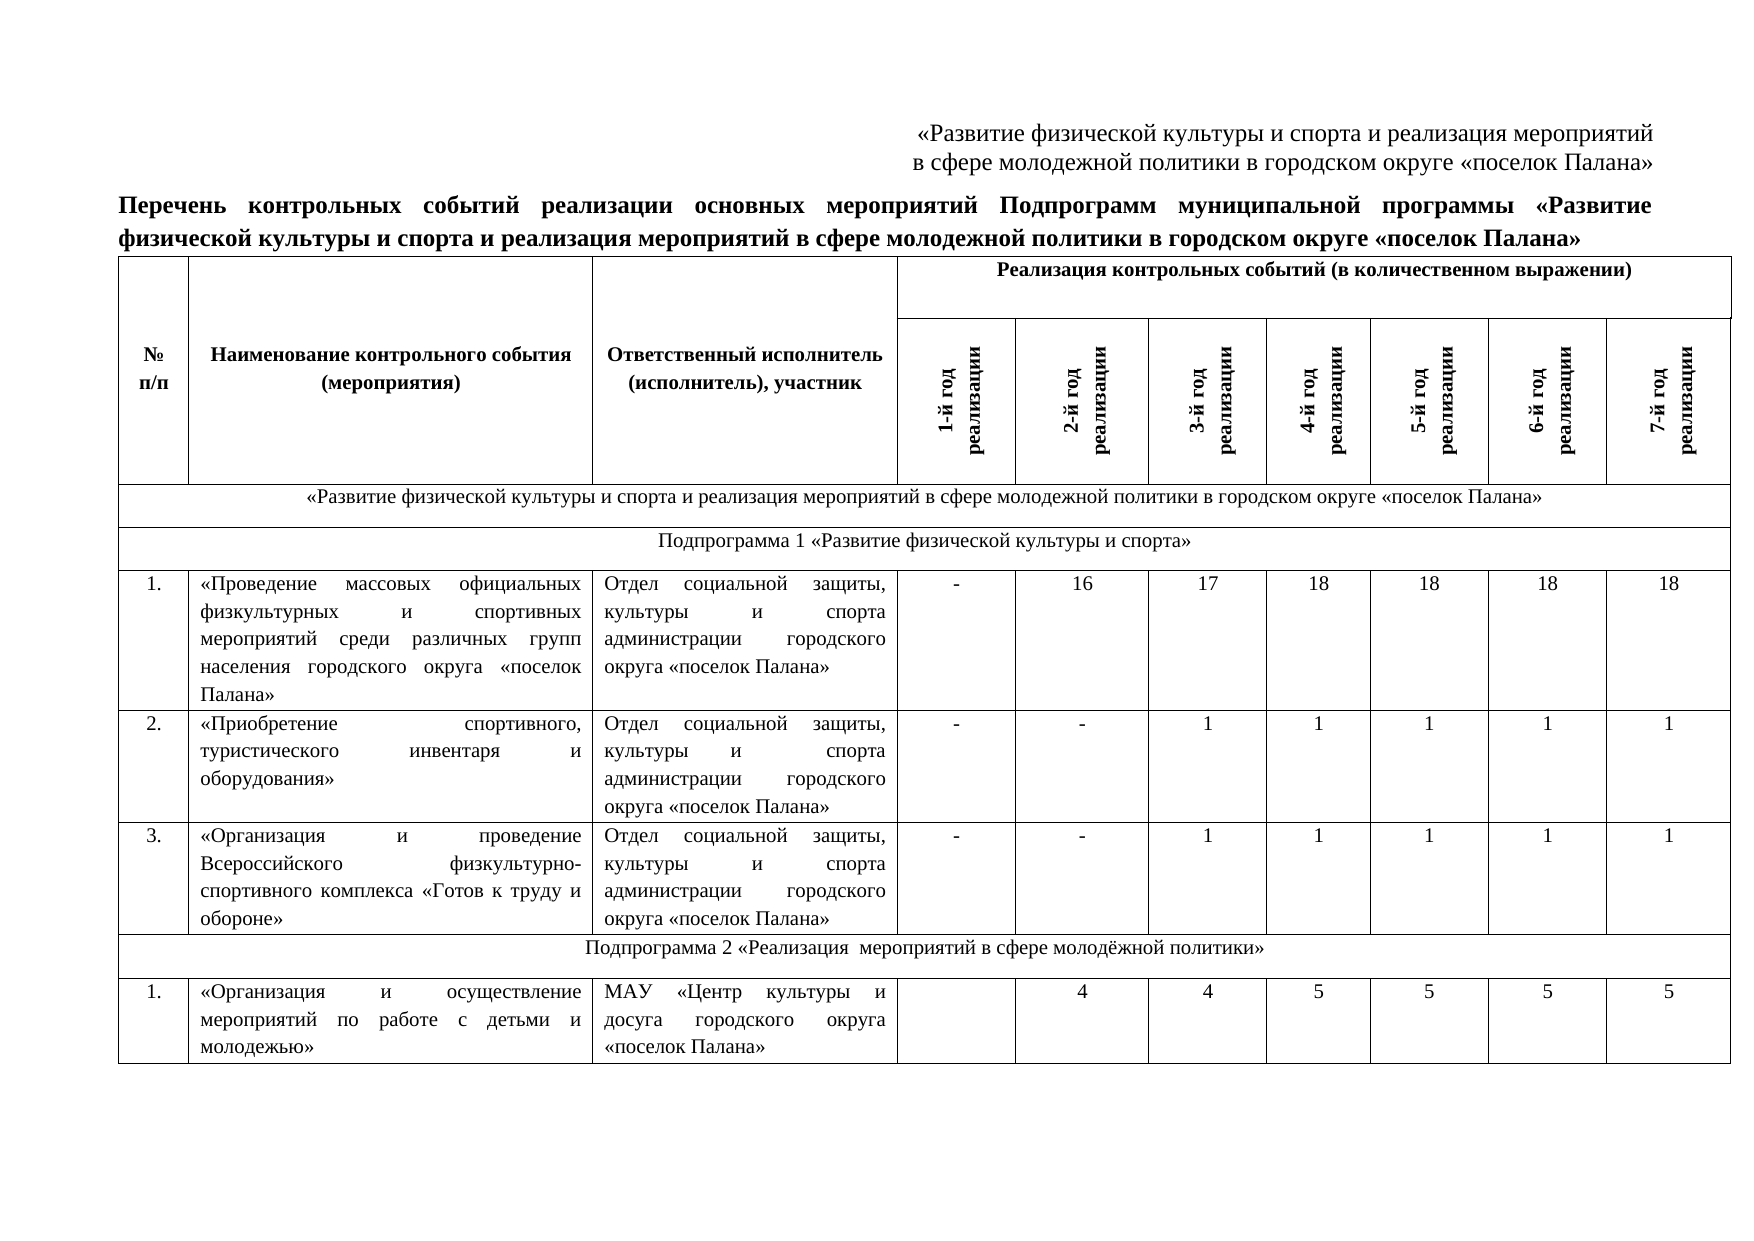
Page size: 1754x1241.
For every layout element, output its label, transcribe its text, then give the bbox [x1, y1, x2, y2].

table_cell 18 [1489, 571, 1606, 710]
table_cell 1 [1607, 823, 1730, 934]
table_cell - [898, 571, 1015, 710]
table_cell «Развитие физической культуры и спорта и реализация мероприятий в сфере молодежной политики в городском округе «поселок Палана» [119, 485, 1730, 527]
table_cell «Приобретение спортивного, туристического инвентаря и оборудования» [189, 711, 592, 822]
text «Развитие физической культуры и спорта и реализация мероприятий [118, 118, 1654, 147]
table_header Реализация контрольных событий (в количественном выражении) [898, 257, 1731, 318]
text Перечень контрольных событий реализации основных мероприятий Подпрограмм муниципальной программы «Развитие физической культуры и спорта и реализация мероприятий в сфере молодежной политики в городском округе «поселок Палана» [118, 190, 1654, 252]
table_cell 3. [119, 823, 188, 934]
table_cell 1 [1489, 711, 1606, 822]
table_cell 4 [1016, 979, 1148, 1063]
table_cell - [898, 711, 1015, 822]
text в сфере молодежной политики в городском округе «поселок Палана» [118, 147, 1654, 176]
table_cell - [1016, 711, 1148, 822]
table_cell 3-й год реализации [1149, 319, 1266, 483]
table_cell 1 [1267, 823, 1370, 934]
table_cell 5 [1489, 979, 1606, 1063]
table_cell 6-й год реализации [1489, 319, 1606, 483]
table_cell 7-й год реализации [1607, 319, 1730, 483]
table_cell 2-й год реализации [1016, 319, 1148, 483]
table_cell Подпрограмма 1 «Развитие физической культуры и спорта» [119, 528, 1730, 570]
table_cell Отдел социальной защиты, культуры и спорта администрации городского округа «поселок Палана» [593, 823, 897, 934]
table_cell 18 [1371, 571, 1488, 710]
table_cell 1 [1489, 823, 1606, 934]
table_cell 2. [119, 711, 188, 822]
table_cell 5-й год реализации [1371, 319, 1488, 483]
table_cell 1 [1149, 823, 1266, 934]
table_cell 1 [1149, 711, 1266, 822]
table_cell Отдел социальной защиты, культуры и спорта администрации городского округа «поселок Палана» [593, 711, 897, 822]
table_cell 1-й год реализации [898, 319, 1015, 483]
table_cell 1 [1607, 711, 1730, 822]
table_cell 17 [1149, 571, 1266, 710]
table_cell 1 [1371, 823, 1488, 934]
table_cell 1. [119, 979, 188, 1063]
table_cell 4-й год реализации [1267, 319, 1370, 483]
table_cell 5 [1267, 979, 1370, 1063]
table_cell 18 [1607, 571, 1730, 710]
table_header № п/п [119, 257, 188, 483]
table_cell 4 [1149, 979, 1266, 1063]
table_cell «Проведение массовых официальных физкультурных и спортивных мероприятий среди различных групп населения городского округа «поселок Палана» [189, 571, 592, 710]
table_cell Отдел социальной защиты, культуры и спорта администрации городского округа «поселок Палана» [593, 571, 897, 710]
table_cell 1 [1267, 711, 1370, 822]
table_cell - [898, 823, 1015, 934]
table_header Наименование контрольного события (мероприятия) [189, 257, 592, 483]
table_cell МАУ «Центр культуры и досуга городского округа «поселок Палана» [593, 979, 897, 1063]
table_cell 5 [1371, 979, 1488, 1063]
table_cell 16 [1016, 571, 1148, 710]
table_cell «Организация и осуществление мероприятий по работе с детьми и молодежью» [189, 979, 592, 1063]
table_cell [898, 979, 1015, 1063]
table_cell 1 [1371, 711, 1488, 822]
table_cell 5 [1607, 979, 1730, 1063]
table_cell «Организация и проведение Всероссийского физкультурно-спортивного комплекса «Готов к труду и обороне» [189, 823, 592, 934]
table_cell 1. [119, 571, 188, 710]
table_cell Подпрограмма 2 «Реализация мероприятий в сфере молодёжной политики» [119, 935, 1730, 978]
table_header Ответственный исполнитель (исполнитель), участник [593, 257, 897, 483]
table_cell 18 [1267, 571, 1370, 710]
table_cell - [1016, 823, 1148, 934]
